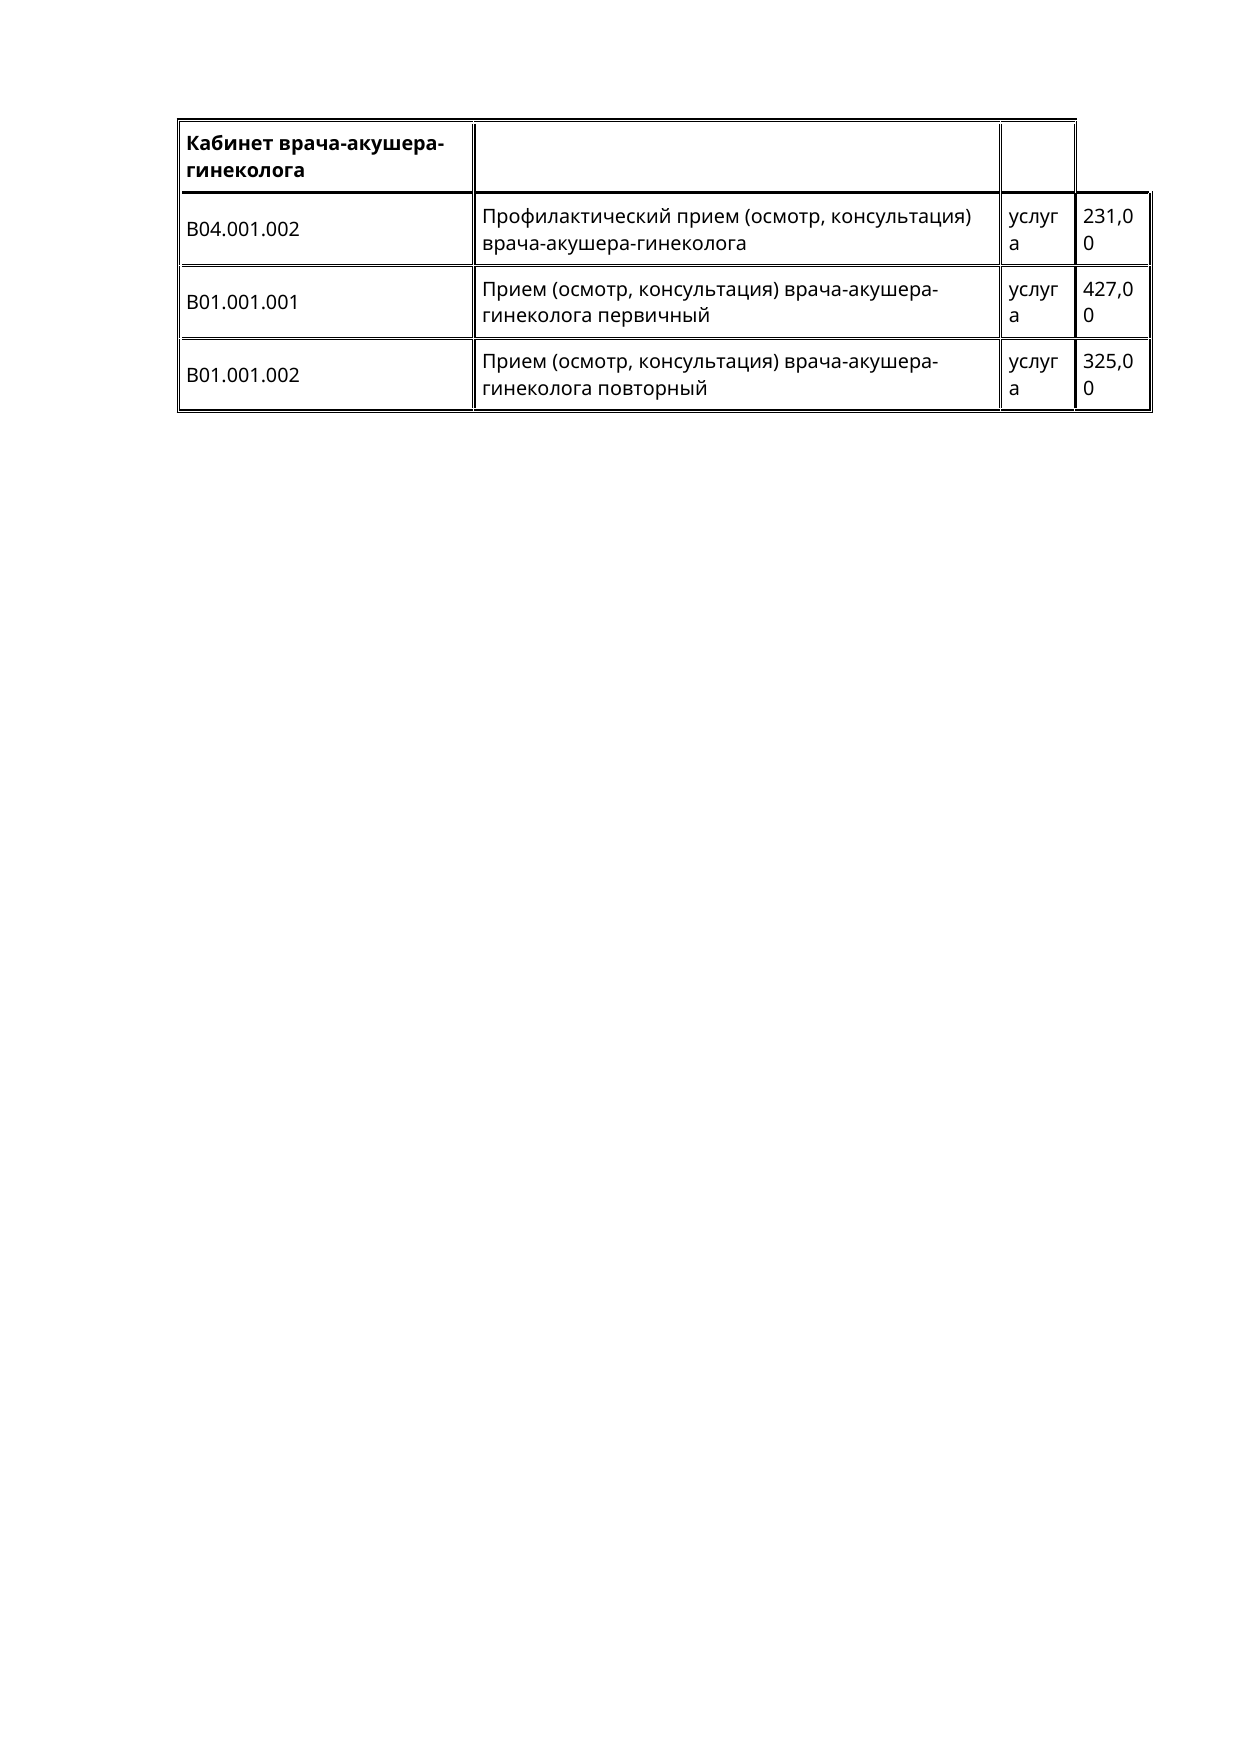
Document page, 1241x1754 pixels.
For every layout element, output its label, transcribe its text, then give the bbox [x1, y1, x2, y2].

table_header Кабинет врача-акушера-гинеколога [180, 120, 474, 191]
table_cell B01.001.001 [178, 264, 474, 337]
table_header [474, 122, 1001, 191]
table_cell услуга [1001, 340, 1075, 409]
table_cell услуга [1002, 194, 1074, 264]
table_cell Прием (осмотр, консультация) врача-акушера-гинеколога повторный [474, 340, 1001, 409]
table_cell Профилактический прием (осмотр, консультация) врача-акушера-гинеколога [476, 194, 999, 264]
table_cell 325,00 [1075, 337, 1151, 409]
table_cell 427,00 [1075, 264, 1151, 337]
table_cell B04.001.002 [180, 191, 472, 264]
table_cell 231,00 [1077, 191, 1151, 264]
table_header [1001, 122, 1075, 191]
table_cell Прием (осмотр, консультация) врача-акушера-гинеколога первичный [476, 267, 999, 337]
table_cell услуга [1002, 267, 1074, 337]
table_cell B01.001.002 [178, 337, 474, 409]
